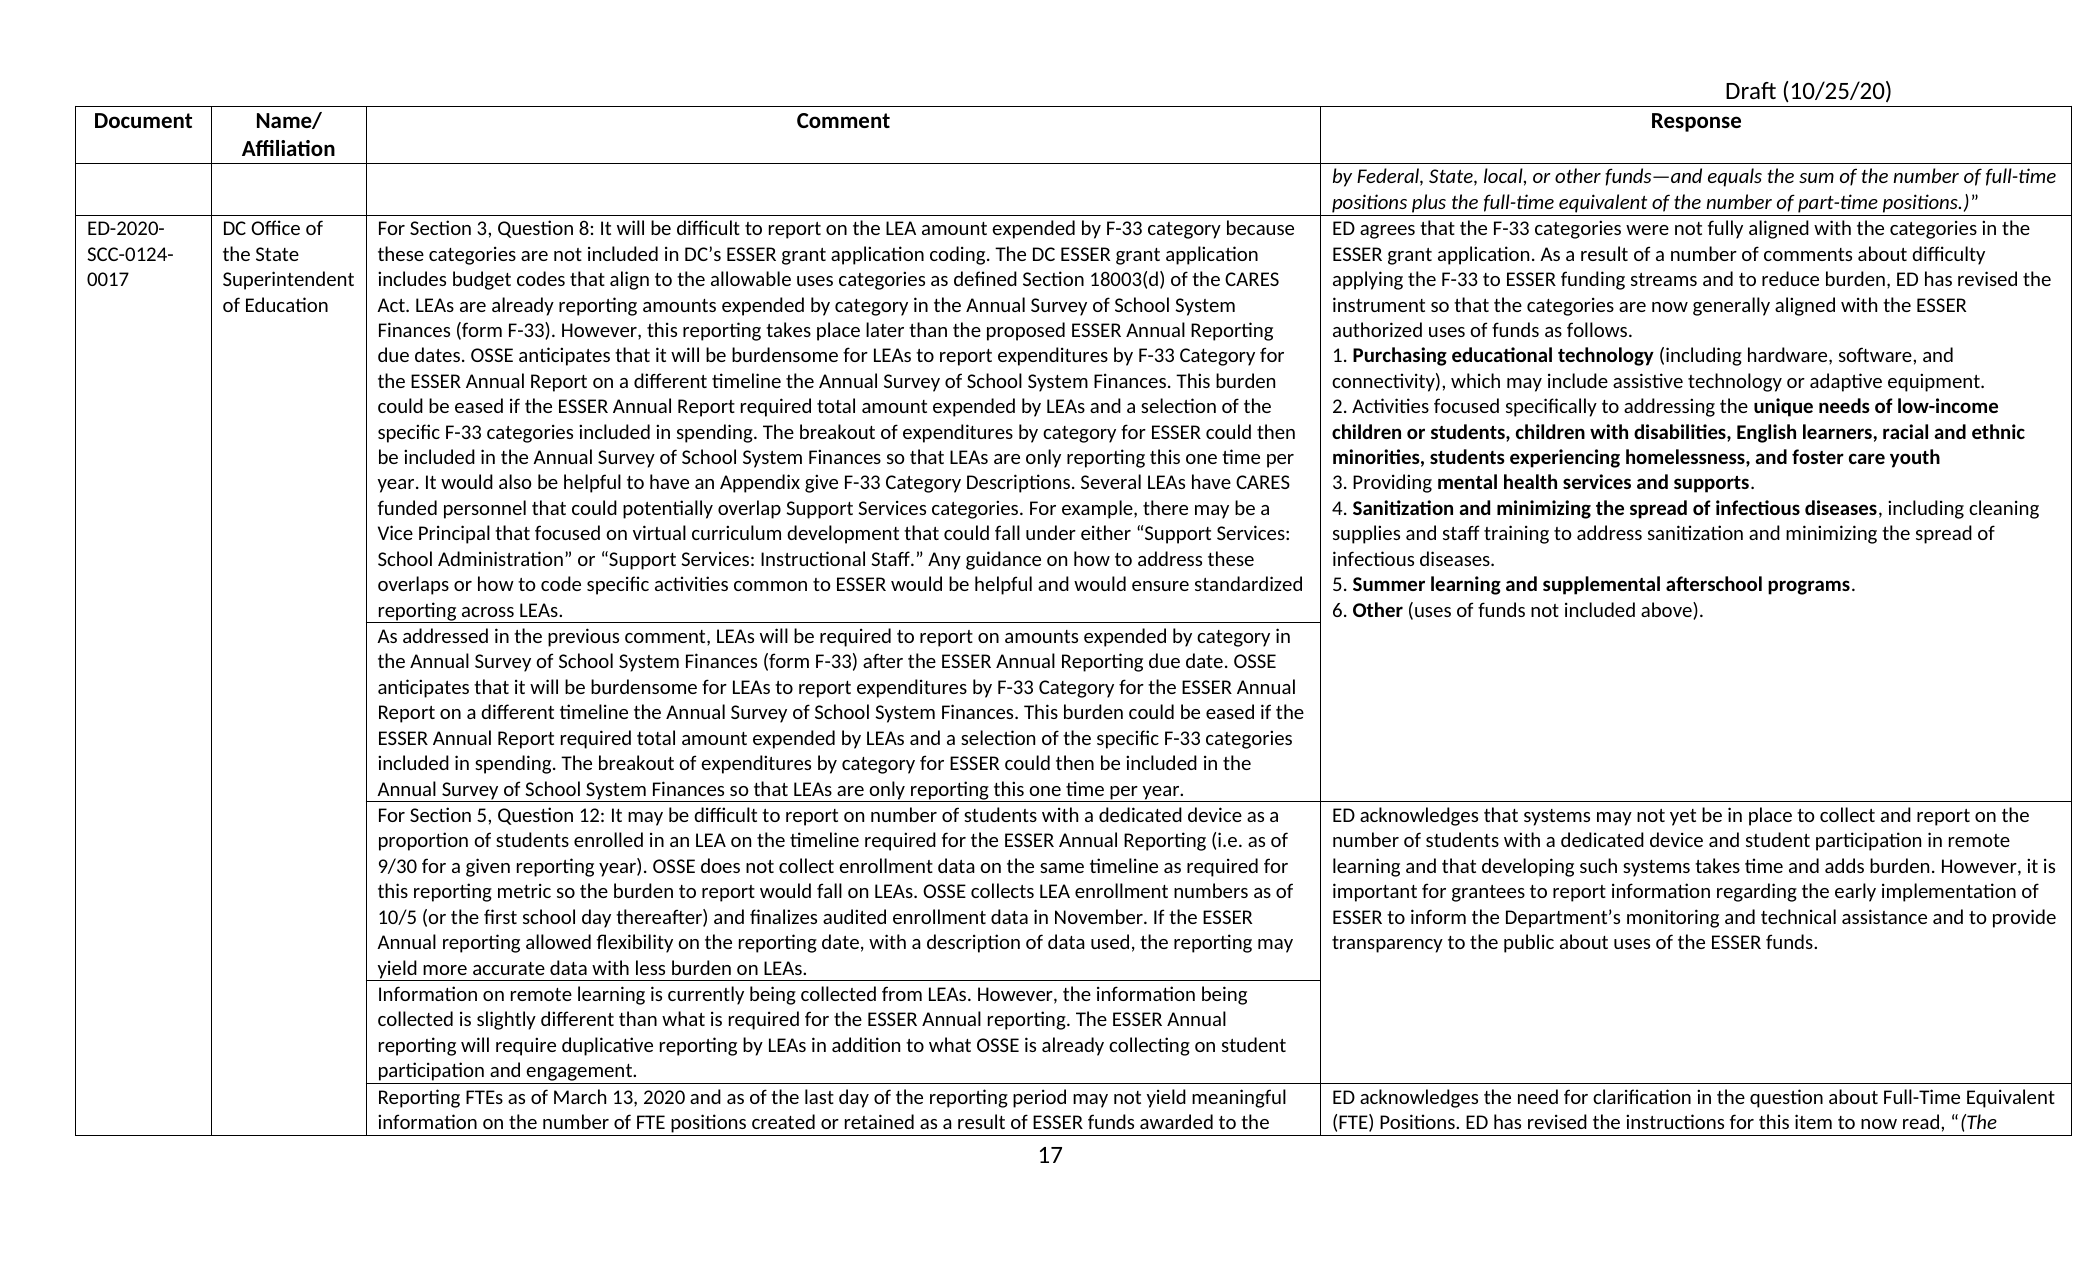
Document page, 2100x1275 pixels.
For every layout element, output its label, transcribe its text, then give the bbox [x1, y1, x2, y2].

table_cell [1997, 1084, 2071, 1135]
table_cell For Section 3, Question 8: It will be difficult to report on the LEA amount expended by F-33 category because these categories are not included in DC’s ESSER grant application coding. The DC ESSER grant application includes budget codes that align to the allowable uses categories as defined Section 18003(d) of the CARES Act. LEAs are already reporting amounts expended by category in the Annual Survey of School System Finances (form F-33). However, this reporting takes place later than the proposed ESSER Annual Reporting due dates. OSSE anticipates that it will be burdensome for LEAs to report expenditures by F-33 Category for the ESSER Annual Report on a different timeline the Annual Survey of School System Finances. This burden could be eased if the ESSER Annual Report required total amount expended by LEAs and a selection of the specific F-33 categories included in spending. The breakout of expenditures by category for ESSER could then be included in the Annual Survey of School System Finances so that LEAs are only reporting this one time per year. It would also be helpful to have an Appendix give F-33 Category Descriptions. Several LEAs have CARES funded personnel that could potentially overlap Support Services categories. For example, there may be a Vice Principal that focused on virtual curriculum development that could fall under either “Support Services: School Administration” or “Support Services: Instructional Staff.” Any guidance on how to address these overlaps or how to code specific activities common to ESSER would be helpful and would ensure standardized reporting across LEAs. [367, 216, 1320, 622]
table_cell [367, 164, 1320, 214]
table_header Name/ Affiliation [212, 107, 366, 163]
table_header Document [76, 107, 211, 163]
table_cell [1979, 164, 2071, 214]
table_header Comment [367, 107, 1320, 163]
table_cell For Section 5, Question 12: It may be difficult to report on number of students with a dedicated device as a proportion of students enrolled in an LEA on the timeline required for the ESSER Annual Reporting (i.e. as of 9/30 for a given reporting year). OSSE does not collect enrollment data on the same timeline as required for this reporting metric so the burden to report would fall on LEAs. OSSE collects LEA enrollment numbers as of 10/5 (or the first school day thereafter) and finalizes audited enrollment data in November. If the ESSER Annual reporting allowed flexibility on the reporting date, with a description of data used, the reporting may yield more accurate data with less burden on LEAs. [367, 802, 1320, 980]
table_cell DC Office of the State Superintendent of Education [212, 216, 366, 1135]
table_cell ED-2020-SCC-0124-0017 [76, 216, 211, 1135]
table_cell ED agrees that the F-33 categories were not fully aligned with the categories in the ESSER grant application. As a result of a number of comments about difficulty applying the F-33 to ESSER funding streams and to reduce burden, ED has revised the instrument so that the categories are now generally aligned with the ESSER authorized uses of funds as follows. 1. Purchasing educational technology (including hardware, software, and connectivity), which may include assistive technology or adaptive equipment. 2. Activities focused specifically to addressing the unique needs of low-income children or students, children with disabilities, English learners, racial and ethnic minorities, students experiencing homelessness, and foster care youth 3. Providing mental health services and supports. 4. Sanitization and minimizing the spread of infectious diseases, including cleaning supplies and staff training to address sanitization and minimizing the spread of infectious diseases. 5. Summer learning and supplemental afterschool programs. 6. Other (uses of funds not included above). [1321, 216, 2071, 801]
table_cell As addressed in the previous comment, LEAs will be required to report on amounts expended by category in the Annual Survey of School System Finances (form F-33) after the ESSER Annual Reporting due date. OSSE anticipates that it will be burdensome for LEAs to report expenditures by F-33 Category for the ESSER Annual Report on a different timeline the Annual Survey of School System Finances. This burden could be eased if the ESSER Annual Report required total amount expended by LEAs and a selection of the specific F-33 categories included in spending. The breakout of expenditures by category for ESSER could then be included in the Annual Survey of School System Finances so that LEAs are only reporting this one time per year. [367, 623, 1320, 801]
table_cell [367, 1084, 1320, 1135]
table_cell Information on remote learning is currently being collected from LEAs. However, the information being collected is slightly different than what is required for the ESSER Annual reporting. The ESSER Annual reporting will require duplicative reporting by LEAs in addition to what OSSE is already collecting on student participation and engagement. [367, 981, 1320, 1083]
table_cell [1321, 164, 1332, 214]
table_cell ED acknowledges that systems may not yet be in place to collect and report on the number of students with a dedicated device and student participation in remote learning and that developing such systems takes time and adds burden. However, it is important for grantees to report information regarding the early implementation of ESSER to inform the Department’s monitoring and technical assistance and to provide transparency to the public about uses of the ESSER funds. [1321, 802, 2071, 1083]
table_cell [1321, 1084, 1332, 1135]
table_header Response [1321, 107, 2071, 163]
